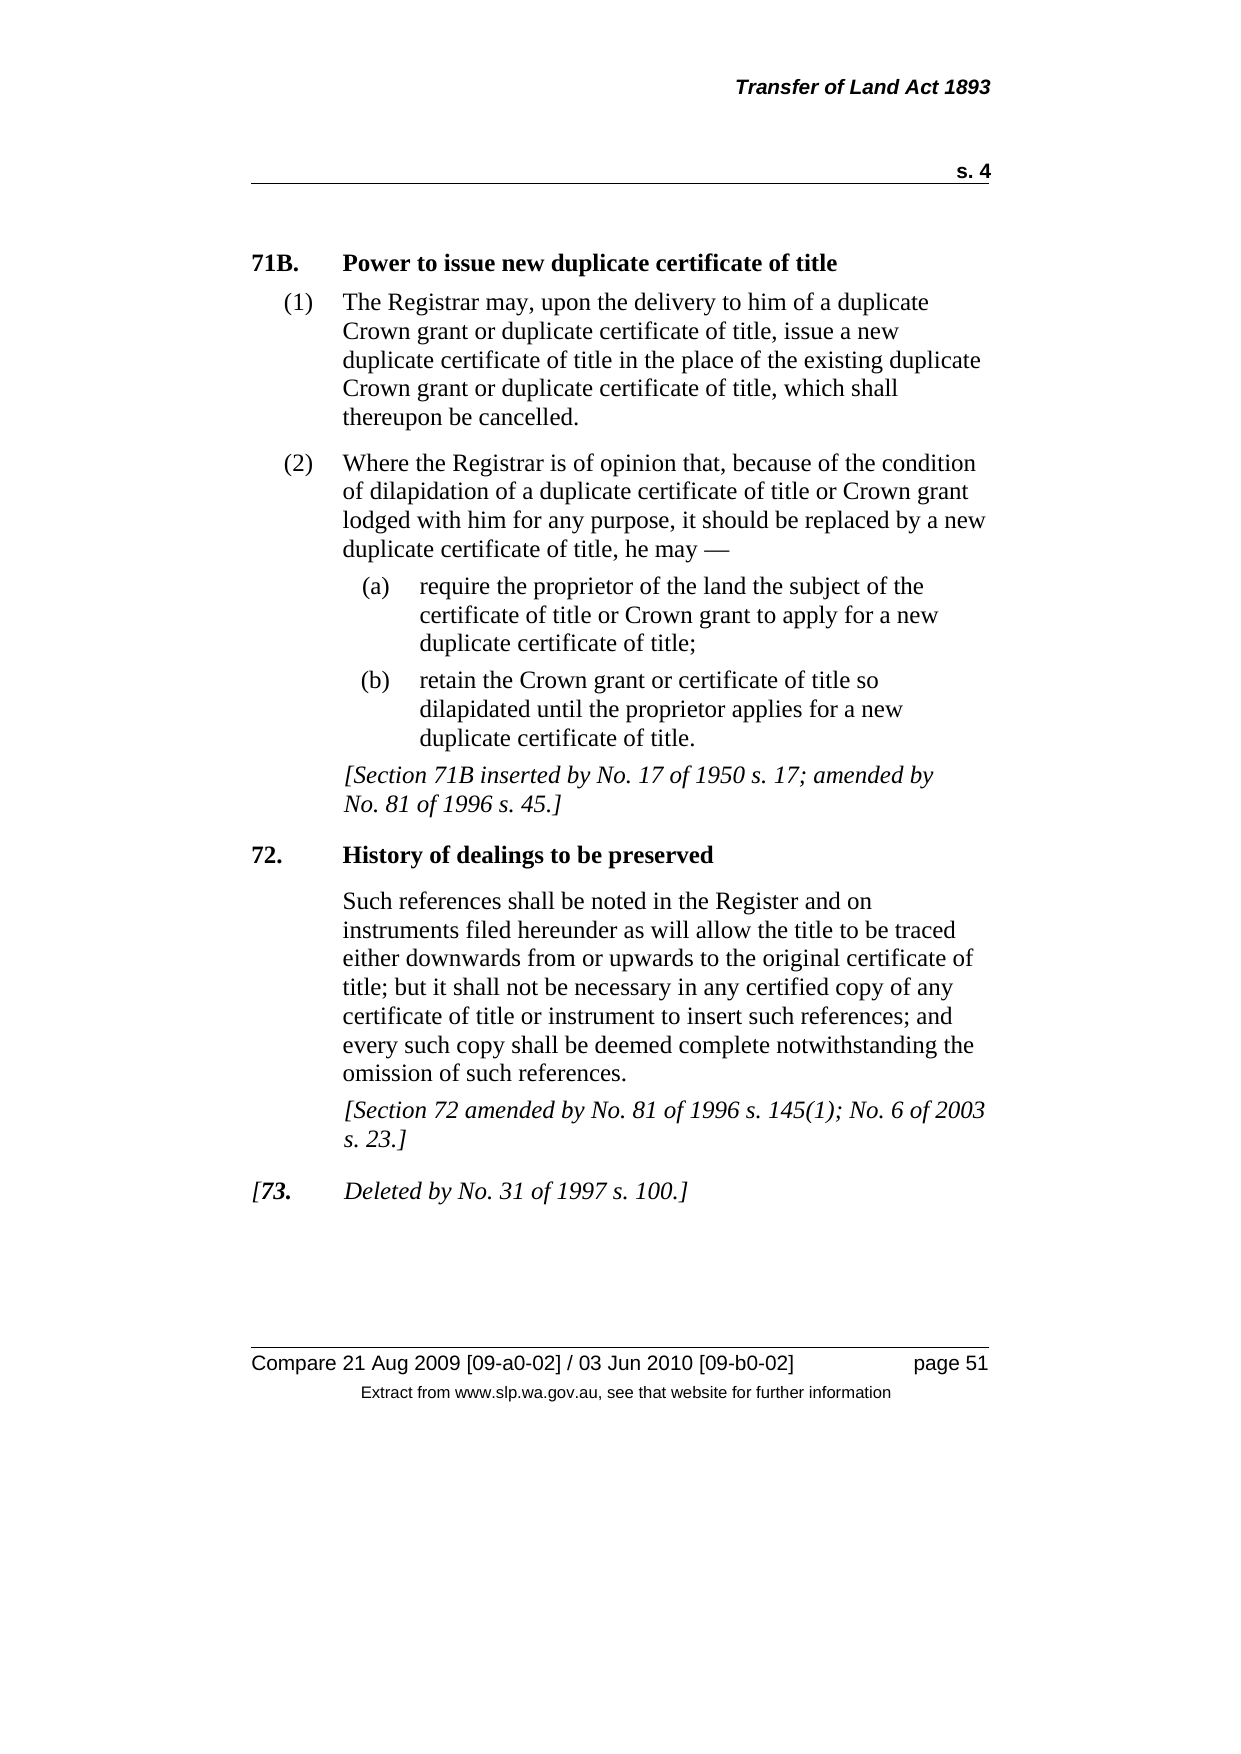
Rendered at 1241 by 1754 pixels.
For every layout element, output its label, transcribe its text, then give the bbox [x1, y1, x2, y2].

text Such references shall be noted in the Register and on instruments filed hereunder as will allow the title to be traced either downwards from or upwards to the original certificate of title; but it shall not be necessary in any certified copy of any certificate of title or instrument to insert such references; and every such copy shall be deemed complete notwithstanding the omission of such references. [251, 886, 989, 1087]
subtitle 72. History of dealings to be preserved [251, 841, 989, 869]
text (a) require the proprietor of the land the subject of the certificate of title or Crown grant to apply for a new duplicate certificate of title; [251, 571, 989, 657]
text (1) The Registrar may, upon the delivery to him of a duplicate Crown grant or duplicate certificate of title, issue a new duplicate certificate of title in the place of the existing duplicate Crown grant or duplicate certificate of title, which shall thereupon be cancelled. [251, 287, 989, 431]
text [73. Deleted by No. 31 of 1997 s. 100.] [251, 1176, 989, 1205]
subtitle 71B. Power to issue new duplicate certificate of title [251, 248, 989, 277]
text (2) Where the Registrar is of opinion that, because of the condition of dilapidation of a duplicate certificate of title or Crown grant lodged with him for any purpose, it should be replaced by a new duplicate certificate of title, he may — [251, 448, 989, 563]
text [Section 72 amended by No. 81 of 1996 s. 145(1); No. 6 of 2003 s. 23.] [251, 1096, 989, 1153]
text (b) retain the Crown grant or certificate of title so dilapidated until the proprietor applies for a new duplicate certificate of title. [251, 666, 989, 752]
text [Section 71B inserted by No. 17 of 1950 s. 17; amended by No. 81 of 1996 s. 45.] [251, 760, 989, 818]
